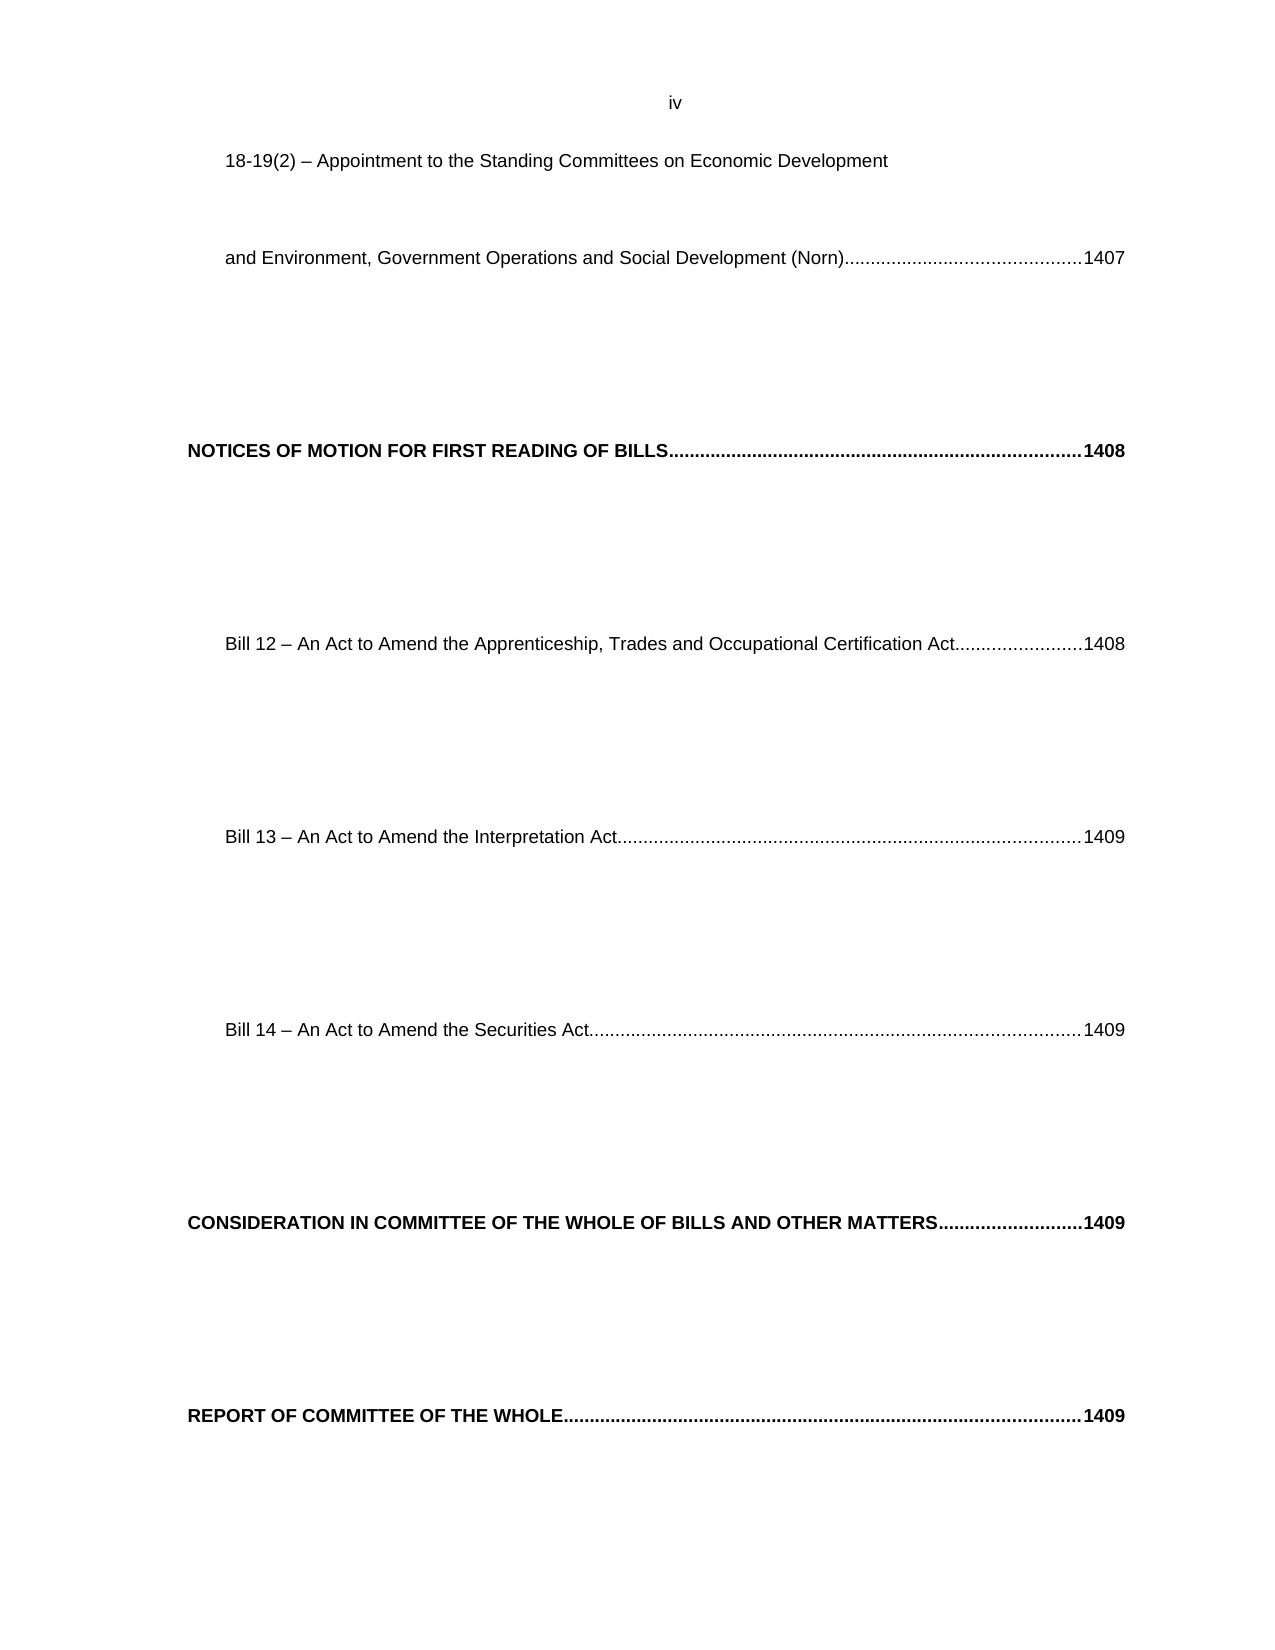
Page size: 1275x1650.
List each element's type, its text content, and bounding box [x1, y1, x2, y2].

text Bill 14 – An Act to Amend the Securities Act 1409 [225, 1019, 1162, 1041]
text Bill 12 – An Act to Amend the Apprenticeship, Trades and Occupational Certification Act 1408 [225, 633, 1162, 654]
text and Environment, Government Operations and Social Development (Norn) 1407 [225, 247, 1162, 268]
text 18-19(2) – Appointment to the Standing Committees on Economic Development [225, 150, 1162, 172]
text REPORT OF COMMITTEE OF THE WHOLE 1409 [187, 1405, 1162, 1427]
text NOTICES OF MOTION FOR FIRST READING OF BILLS 1408 [187, 440, 1162, 461]
text CONSIDERATION IN COMMITTEE OF THE WHOLE OF BILLS AND OTHER MATTERS 1409 [187, 1212, 1162, 1234]
text Bill 13 – An Act to Amend the Interpretation Act 1409 [225, 826, 1162, 847]
